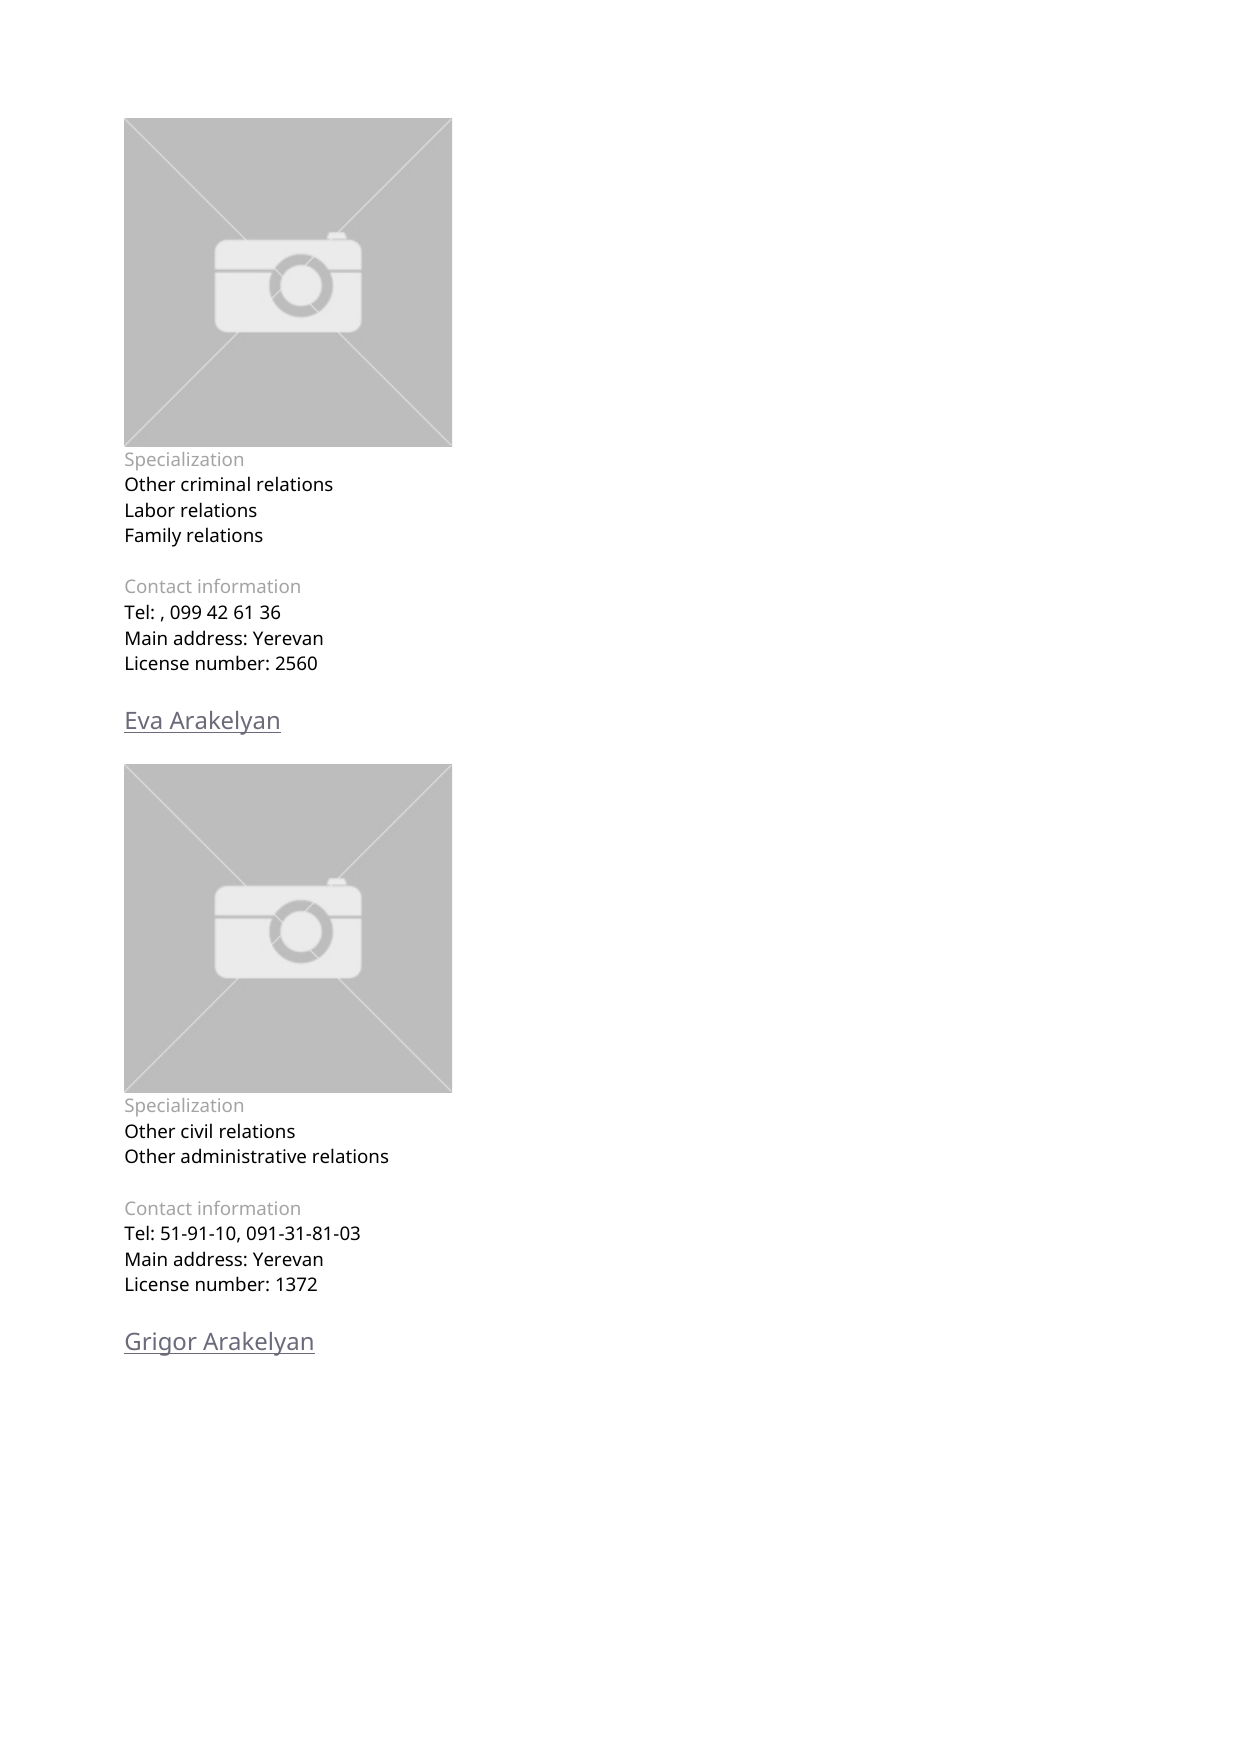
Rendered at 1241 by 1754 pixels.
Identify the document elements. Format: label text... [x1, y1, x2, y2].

picture [124, 118, 453, 447]
text Specialization Other civil relations Other administrative relations Contact information Tel: 51-91-10, 091-31-81-03 Main address: Yerevan License number: 1372 [124, 1093, 1092, 1325]
text Specialization Other criminal relations Labor relations Family relations Contact information Tel: , 099 42 61 36 Main address: Yerevan License number: 2560 [124, 446, 1092, 704]
picture [124, 764, 453, 1093]
text Eva Arakelyan [124, 704, 1092, 764]
text Grigor Arakelyan [124, 1325, 1092, 1386]
